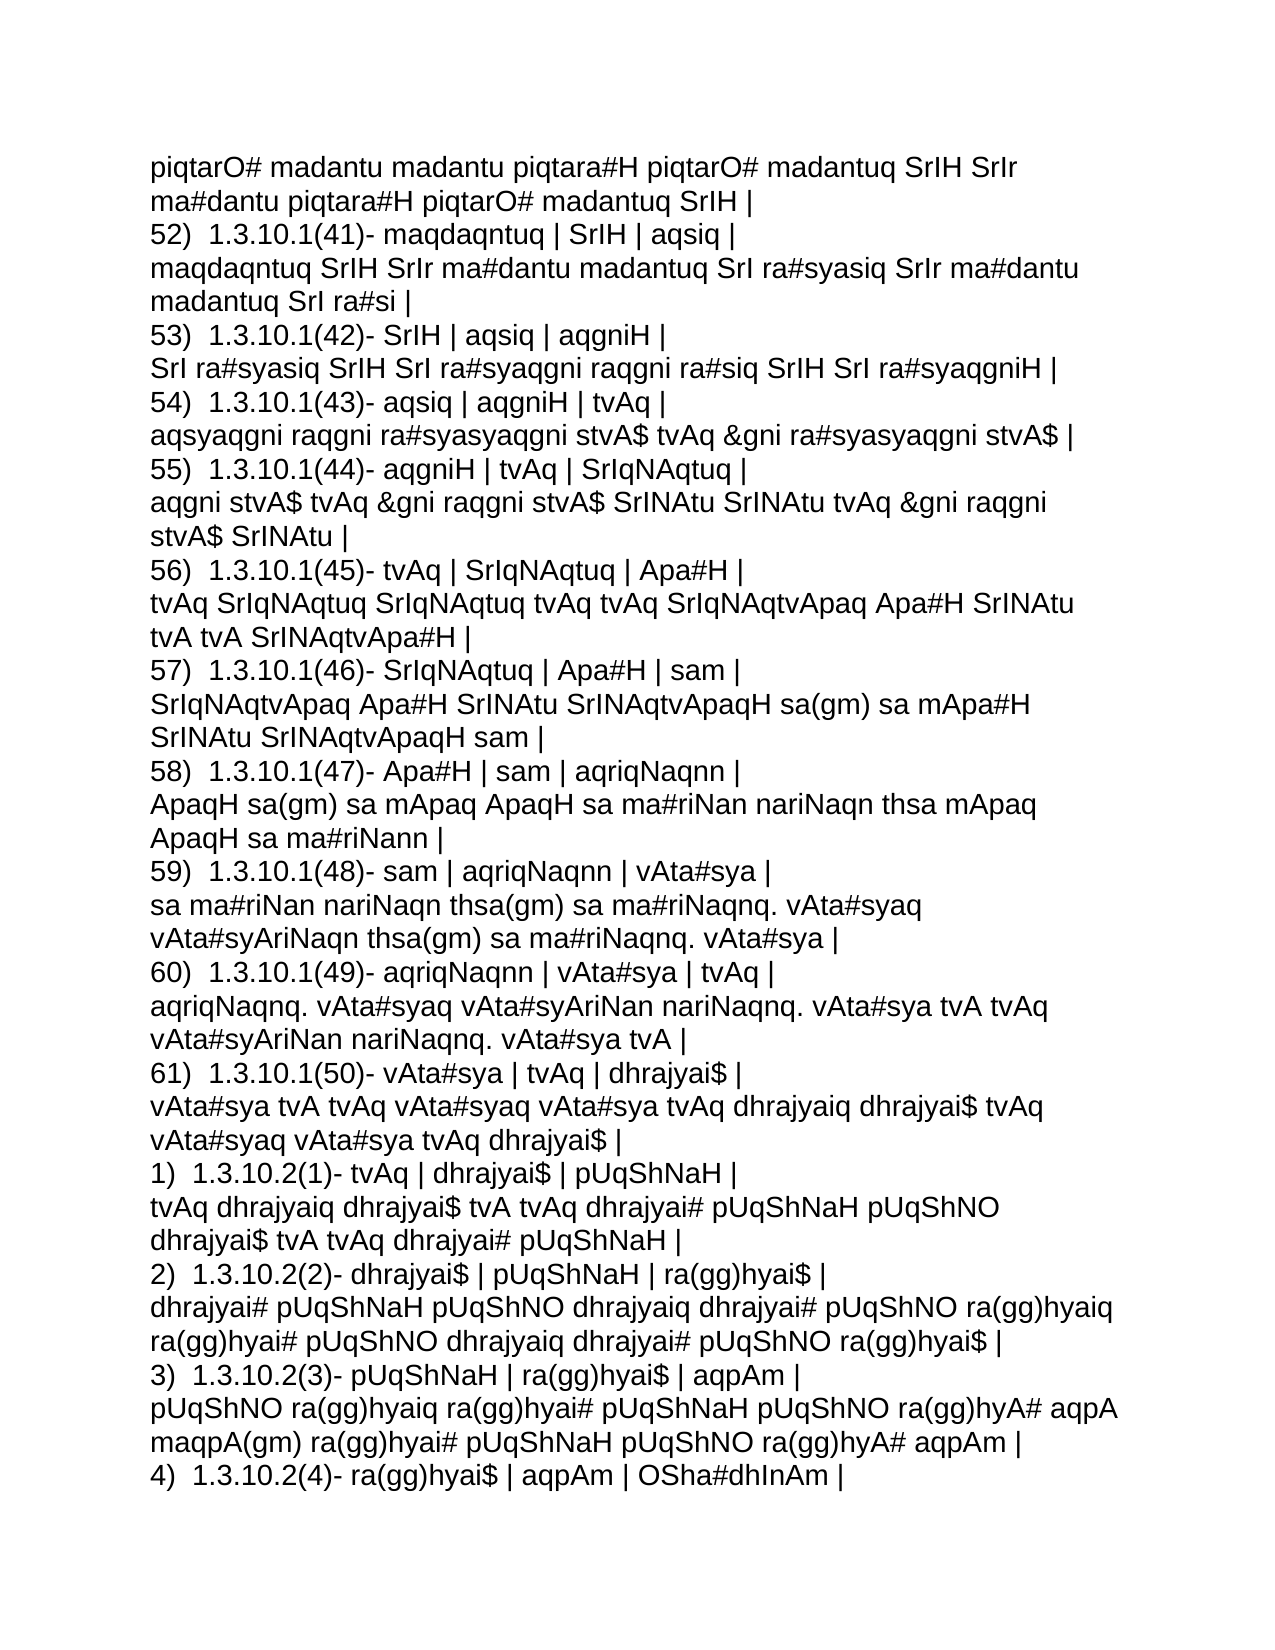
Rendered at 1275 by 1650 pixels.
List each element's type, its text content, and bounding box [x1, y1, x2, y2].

text tvAq dhrajyaiq dhrajyai$ tvA tvAq dhrajyai# pUqShNaH pUqShNO dhrajyai$ tvA tvAq dhrajyai# pUqShNaH | [150, 1190, 1125, 1257]
text 59) 1.3.10.1(48)- sam | aqriqNaqnn | vAta#sya | [150, 854, 1125, 888]
text 53) 1.3.10.1(42)- SrIH | aqsiq | aqgniH | [150, 318, 1125, 351]
text 2) 1.3.10.2(2)- dhrajyai$ | pUqShNaH | ra(gg)hyai$ | [150, 1257, 1125, 1290]
text 4) 1.3.10.2(4)- ra(gg)hyai$ | aqpAm | OSha#dhInAm | [150, 1458, 1125, 1492]
text aqgni stvA$ tvAq &gni raqgni stvA$ SrINAtu SrINAtu tvAq &gni raqgni stvA$ SrINAtu | [150, 485, 1125, 552]
text maqdaqntuq SrIH SrIr ma#dantu madantuq SrI ra#syasiq SrIr ma#dantu madantuq SrI ra#si | [150, 251, 1125, 318]
text 3) 1.3.10.2(3)- pUqShNaH | ra(gg)hyai$ | aqpAm | [150, 1357, 1125, 1391]
text 52) 1.3.10.1(41)- maqdaqntuq | SrIH | aqsiq | [150, 217, 1125, 251]
text aqsyaqgni raqgni ra#syasyaqgni stvA$ tvAq &gni ra#syasyaqgni stvA$ | [150, 418, 1125, 452]
text dhrajyai# pUqShNaH pUqShNO dhrajyaiq dhrajyai# pUqShNO ra(gg)hyaiq ra(gg)hyai# pUqShNO dhrajyaiq dhrajyai# pUqShNO ra(gg)hyai$ | [150, 1290, 1125, 1357]
text 56) 1.3.10.1(45)- tvAq | SrIqNAqtuq | Apa#H | [150, 552, 1125, 586]
text 54) 1.3.10.1(43)- aqsiq | aqgniH | tvAq | [150, 385, 1125, 418]
text 58) 1.3.10.1(47)- Apa#H | sam | aqriqNaqnn | [150, 754, 1125, 787]
text SrI ra#syasiq SrIH SrI ra#syaqgni raqgni ra#siq SrIH SrI ra#syaqgniH | [150, 351, 1125, 385]
text 55) 1.3.10.1(44)- aqgniH | tvAq | SrIqNAqtuq | [150, 452, 1125, 485]
text aqriqNaqnq. vAta#syaq vAta#syAriNan nariNaqnq. vAta#sya tvA tvAq vAta#syAriNan nariNaqnq. vAta#sya tvA | [150, 988, 1125, 1056]
text 61) 1.3.10.1(50)- vAta#sya | tvAq | dhrajyai$ | [150, 1056, 1125, 1089]
text 60) 1.3.10.1(49)- aqriqNaqnn | vAta#sya | tvAq | [150, 955, 1125, 988]
text piqtarO# madantu madantu piqtara#H piqtarO# madantuq SrIH SrIr ma#dantu piqtara#H piqtarO# madantuq SrIH | [150, 150, 1125, 217]
text vAta#sya tvA tvAq vAta#syaq vAta#sya tvAq dhrajyaiq dhrajyai$ tvAq vAta#syaq vAta#sya tvAq dhrajyai$ | [150, 1089, 1125, 1156]
text ApaqH sa(gm) sa mApaq ApaqH sa ma#riNan nariNaqn thsa mApaq ApaqH sa ma#riNann | [150, 787, 1125, 854]
text tvAq SrIqNAqtuq SrIqNAqtuq tvAq tvAq SrIqNAqtvApaq Apa#H SrINAtu tvA tvA SrINAqtvApa#H | [150, 586, 1125, 653]
text 57) 1.3.10.1(46)- SrIqNAqtuq | Apa#H | sam | [150, 653, 1125, 687]
text 1) 1.3.10.2(1)- tvAq | dhrajyai$ | pUqShNaH | [150, 1156, 1125, 1190]
text SrIqNAqtvApaq Apa#H SrINAtu SrINAqtvApaqH sa(gm) sa mApa#H SrINAtu SrINAqtvApaqH sam | [150, 687, 1125, 754]
text sa ma#riNan nariNaqn thsa(gm) sa ma#riNaqnq. vAta#syaq vAta#syAriNaqn thsa(gm) sa ma#riNaqnq. vAta#sya | [150, 888, 1125, 955]
text pUqShNO ra(gg)hyaiq ra(gg)hyai# pUqShNaH pUqShNO ra(gg)hyA# aqpA maqpA(gm) ra(gg)hyai# pUqShNaH pUqShNO ra(gg)hyA# aqpAm | [150, 1391, 1125, 1458]
